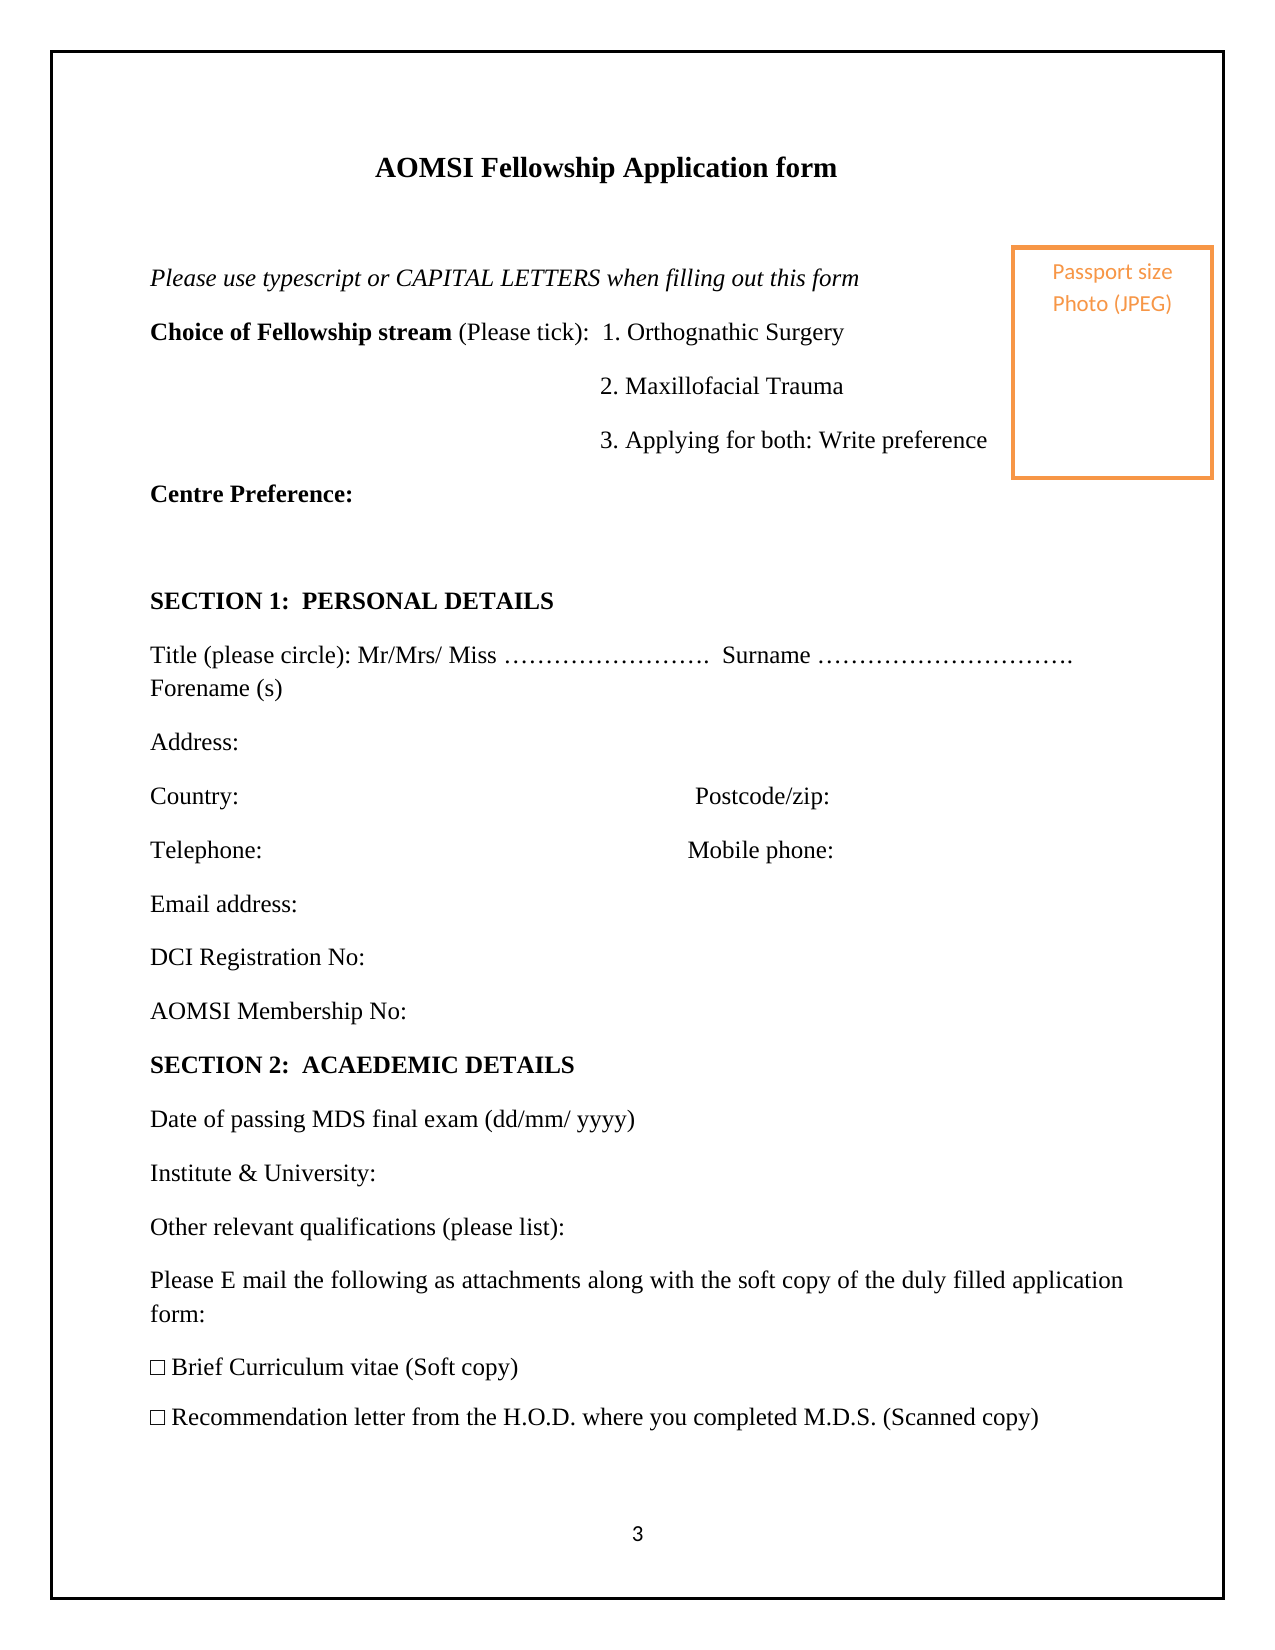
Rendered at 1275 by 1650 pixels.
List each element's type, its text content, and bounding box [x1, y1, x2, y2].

text Date of passing MDS final exam (dd/mm/ yyyy) [150, 1104, 1125, 1133]
text □ Recommendation letter from the H.O.D. where you completed M.D.S. (Scanned copy) [150, 1402, 1125, 1431]
text DCI Registration No: [150, 942, 1125, 971]
text SECTION 2: ACAEDEMIC DETAILS [150, 1050, 1125, 1079]
text Please use typescript or CAPITAL LETTERS when filling out this form [150, 263, 1011, 292]
text Telephone: Mobile phone: [150, 835, 1125, 863]
text Title (please circle): Mr/Mrs/ Miss ……………………. Surname …………………………. Forename (s) [150, 640, 1125, 702]
text 2. Maxillofacial Trauma [525, 371, 1011, 400]
text Country: Postcode/zip: [150, 781, 1125, 810]
text AOMSI Membership No: [150, 996, 1125, 1025]
text Other relevant qualifications (please list): [150, 1212, 1125, 1241]
text □ Brief Curriculum vitae (Soft copy) [150, 1352, 1125, 1381]
text Email address: [150, 889, 1125, 917]
text AOMSI Fellowship Application form [300, 150, 1125, 183]
text Please E mail the following as attachments along with the soft copy of the duly filled application form: [150, 1266, 1125, 1327]
text Centre Preference: [150, 479, 1125, 507]
text Address: [150, 727, 1125, 756]
text Choice of Fellowship stream (Please tick): 1. Orthognathic Surgery [150, 317, 1011, 346]
text SECTION 1: PERSONAL DETAILS [150, 586, 1125, 615]
text 3. Applying for both: Write preference [525, 425, 1011, 453]
text Institute & University: [150, 1158, 1125, 1187]
